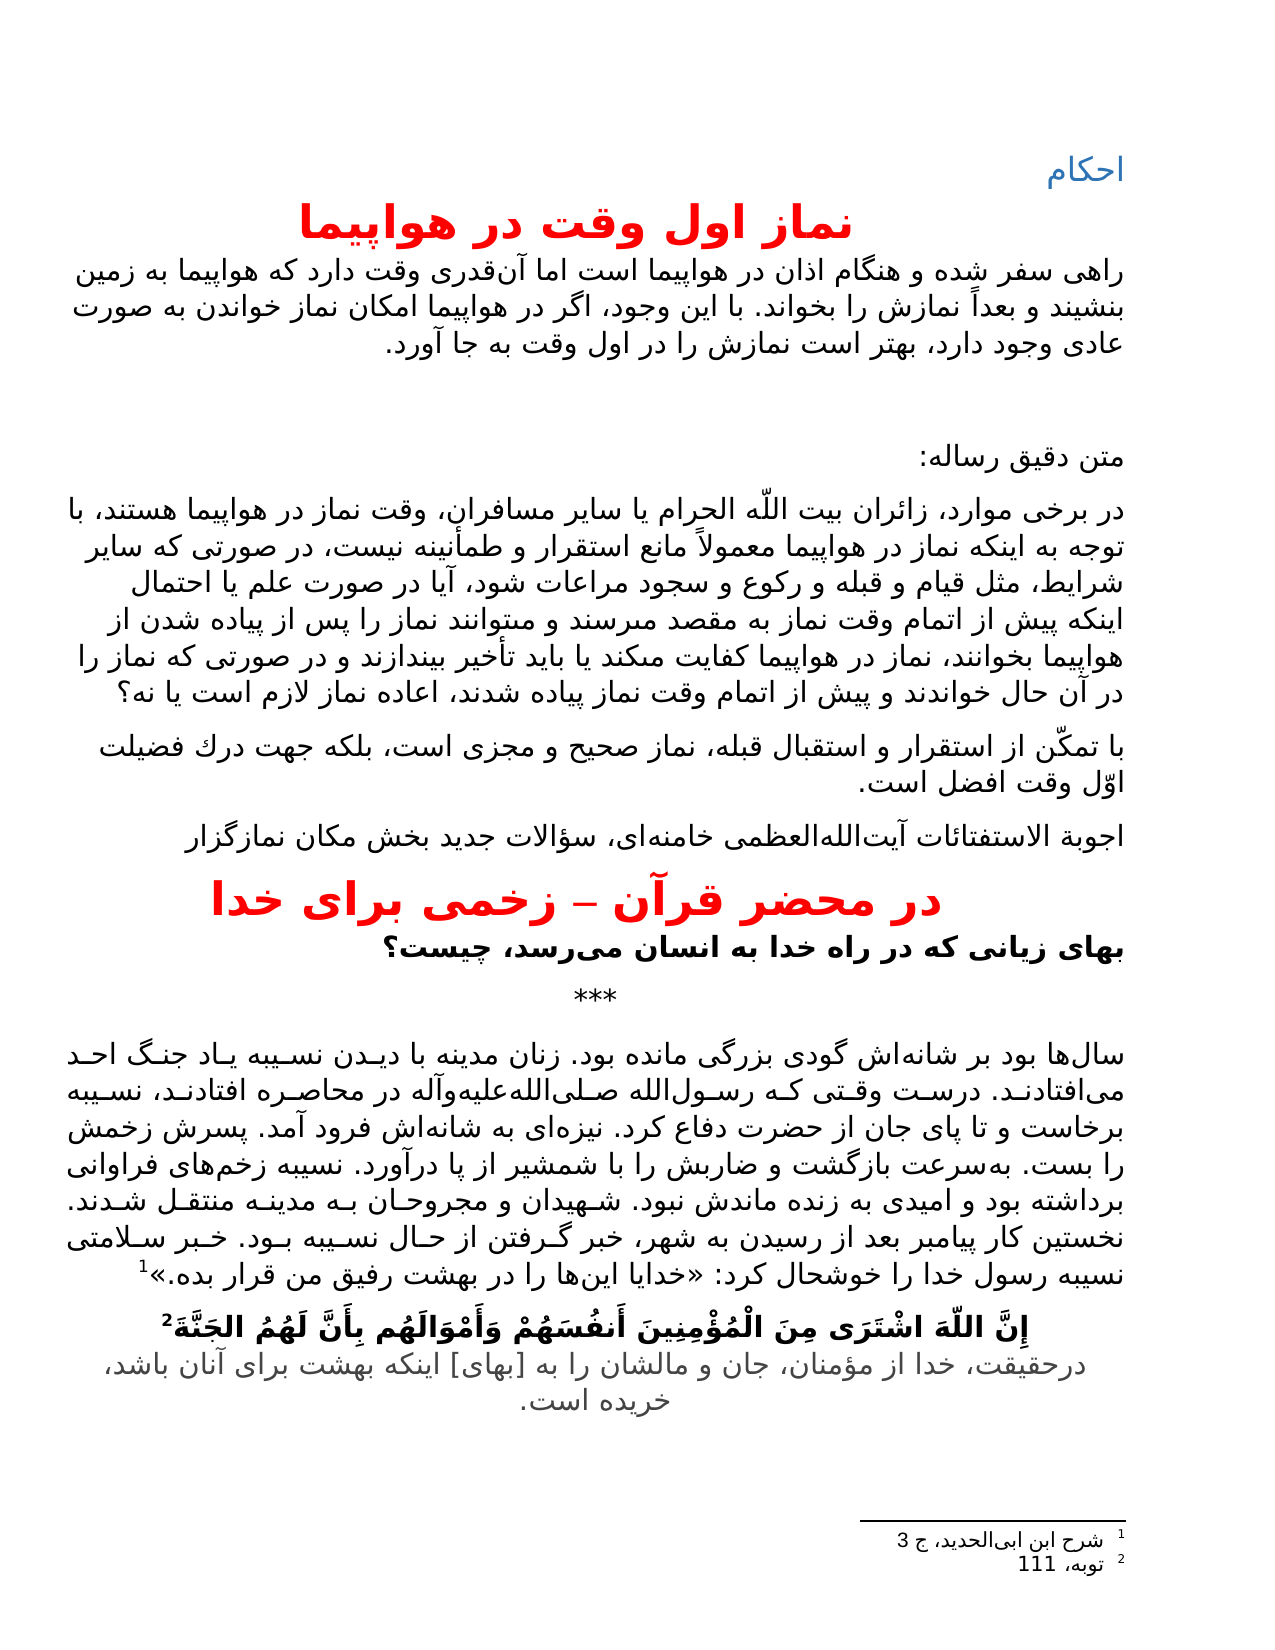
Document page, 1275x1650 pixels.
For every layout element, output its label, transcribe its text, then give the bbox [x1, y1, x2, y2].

subtitle احکام [66, 150, 1125, 188]
text با تمكّن از استقرار و استقبال قبله، نماز صحيح و مجزى است، بلكه جهت درك فضيلت اوّل وقت افضل است. [66, 729, 1125, 800]
subtitle نماز اول وقت در هواپیما [66, 196, 1087, 249]
text متن دقیق رساله: [66, 439, 1125, 473]
text بهای زیانی که در راه خدا به انسان می‌رسد، چیست؟ [66, 930, 1125, 964]
text *** [66, 984, 1125, 1018]
text سال‌ها بود بر شانه‌اش گودی بزرگی مانده بود. زنان مدینه با دیدن نسیبه یاد جنگ احد می‌افتادند. درست وقتی که رسول‌الله صلی‌الله‌علیه‌وآله در محاصره افتادند، نسیبه برخاست و تا پای جان از حضرت دفاع کرد. نیزه‌ای به شانه‌اش فرود آمد. پسرش زخمش را بست. به‌سرعت بازگشت و ضاربش را با شمشیر از پا درآورد. نسیبه زخم‌های فراوانی برداشته بود و امیدی به زنده ماندش نبود. شهیدان و مجروحان به مدینه منتقل شدند. نخستین کار پیامبر بعد از رسیدن به شهر، خبر گرفتن از حال نسیبه بود. خبر سلامتی نسیبه رسول خدا را خوشحال کرد: «خدایا این‌ها را در بهشت رفیق من قرار بده.» [66, 1037, 1125, 1291]
subtitle در محضر قرآن – زخمی برای خدا [66, 872, 1087, 926]
text راهی سفر شده و هنگام اذان در هواپیما است اما آن‌قدری وقت دارد که هواپیما به زمین بنشیند و بعداً نمازش را بخواند. با این وجود، اگر در هواپیما امکان نماز خواندن به صورت عادی وجود دارد، بهتر است نمازش را در اول وقت به جا آورد. [66, 253, 1125, 360]
text إِنَّ اللّهَ اشْتَرَى مِنَ الْمُؤْمِنِینَ أَنفُسَهُمْ وَأَمْوَالَهُم بِأَنَّ لَهُمُ الجَنَّةَ درحقیقت، خدا از مؤمنان، جان و مالشان را به [بهای] اینکه بهشت برای آنان باشد، خریده است. [66, 1310, 1125, 1418]
text در برخى موارد، زائران بيت‏ اللّه الحرام يا ساير مسافران، وقت نماز در هواپيما هستند، با توجه به اين‏كه نماز در هواپيما معمولاً مانع استقرار و طمأنينه نيست، در صورتى كه ساير شرايط، مثل قيام و قبله و ركوع و سجود مراعات شود، آيا در صورت علم يا احتمال اين‏كه پيش از اتمام وقت نماز به مقصد مى‏رسند و مى‏توانند نماز را پس از پياده شدن از هواپيما بخوانند، نماز در هواپيما كفايت مى‏كند يا بايد تأخير بيندازند و در صورتى كه نماز را در آن حال خواندند و پيش از اتمام وقت نماز پياده شدند، اعاده نماز لازم است يا نه؟ [66, 492, 1125, 710]
text اجوبة الاستفتائات آیت‌الله‌العظمی خامنه‌ای، سؤالات جدید بخش مکان نمازگزار [66, 819, 1125, 853]
